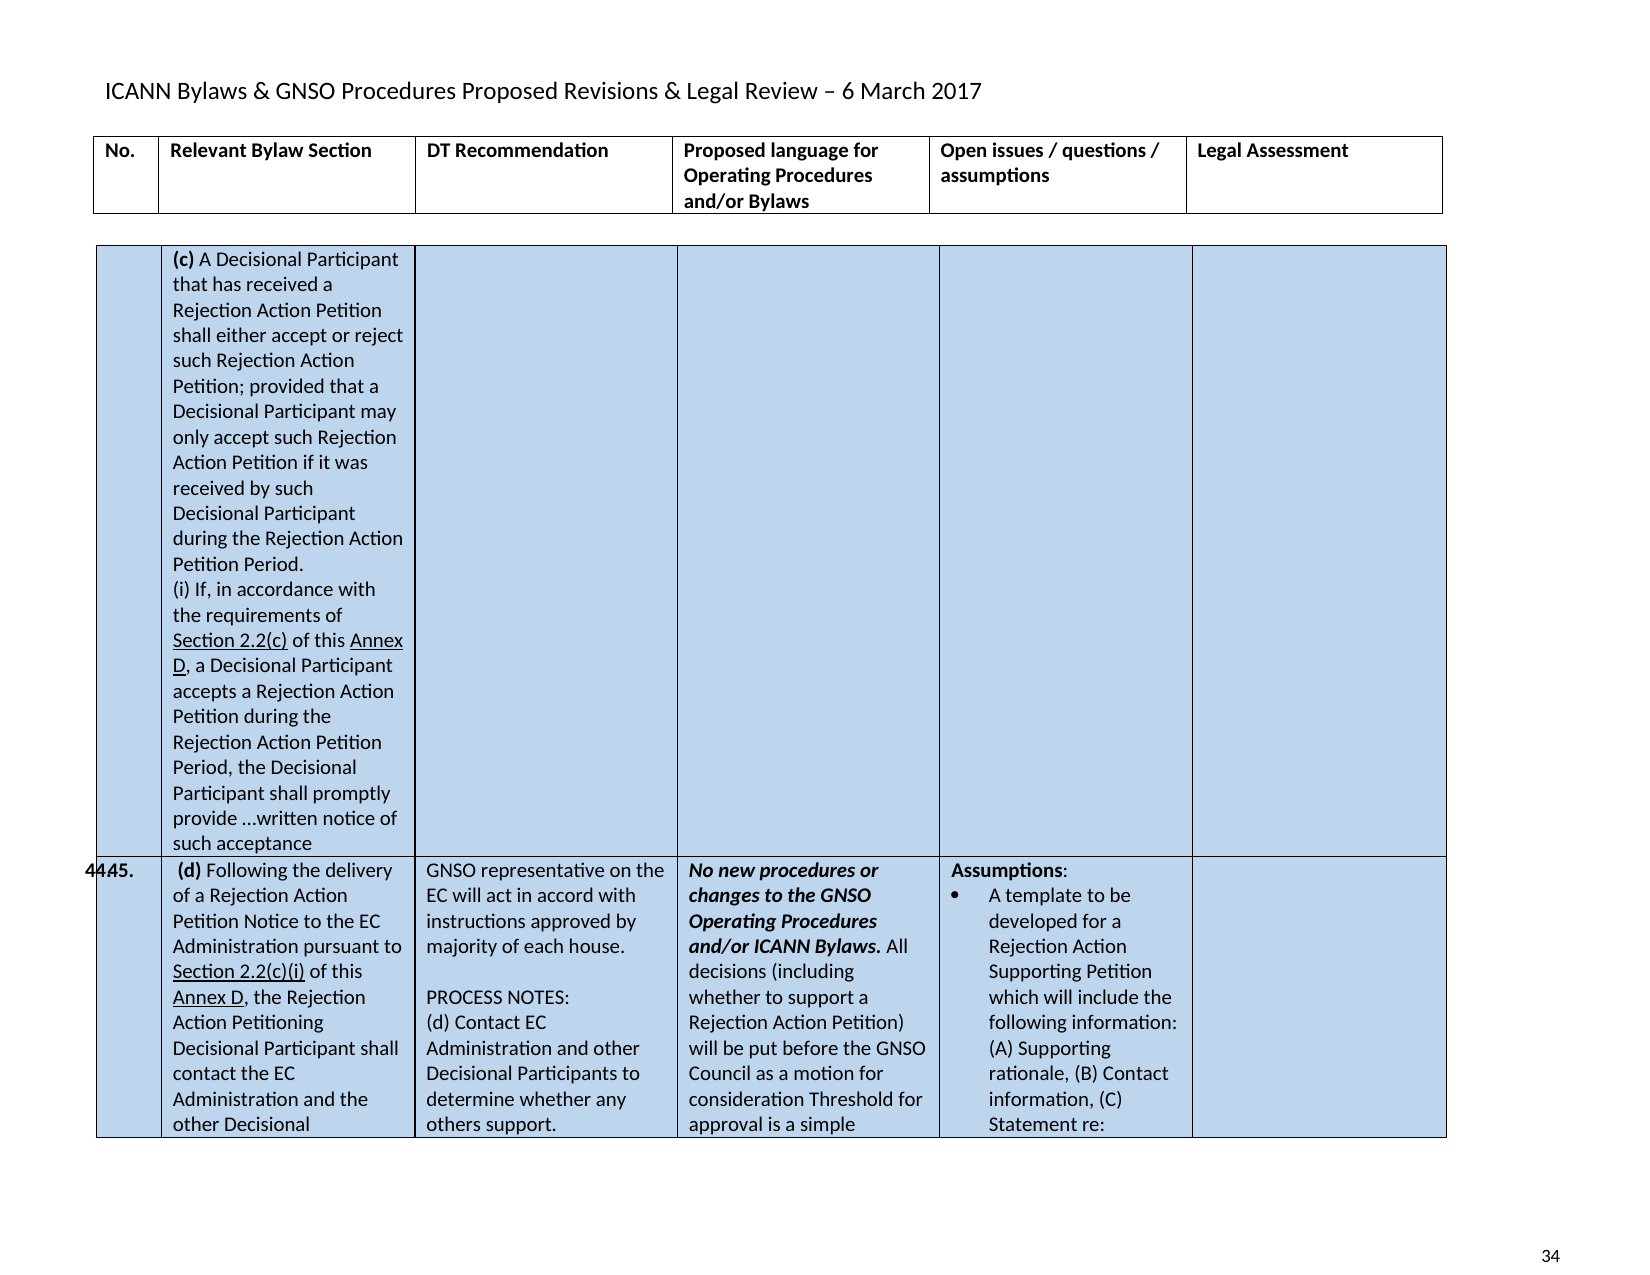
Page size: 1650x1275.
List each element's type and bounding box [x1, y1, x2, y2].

table_cell [97, 857, 161, 1137]
table_cell [1193, 246, 1446, 856]
table_cell [678, 857, 939, 1137]
table_cell [416, 246, 677, 856]
table_cell [678, 246, 939, 856]
table_cell [162, 857, 414, 1137]
table_cell [97, 246, 161, 856]
table_cell [416, 857, 677, 1137]
table_cell [1193, 857, 1446, 1137]
table_cell [940, 246, 1192, 856]
table_cell [940, 857, 1192, 1137]
table_cell [162, 246, 414, 856]
